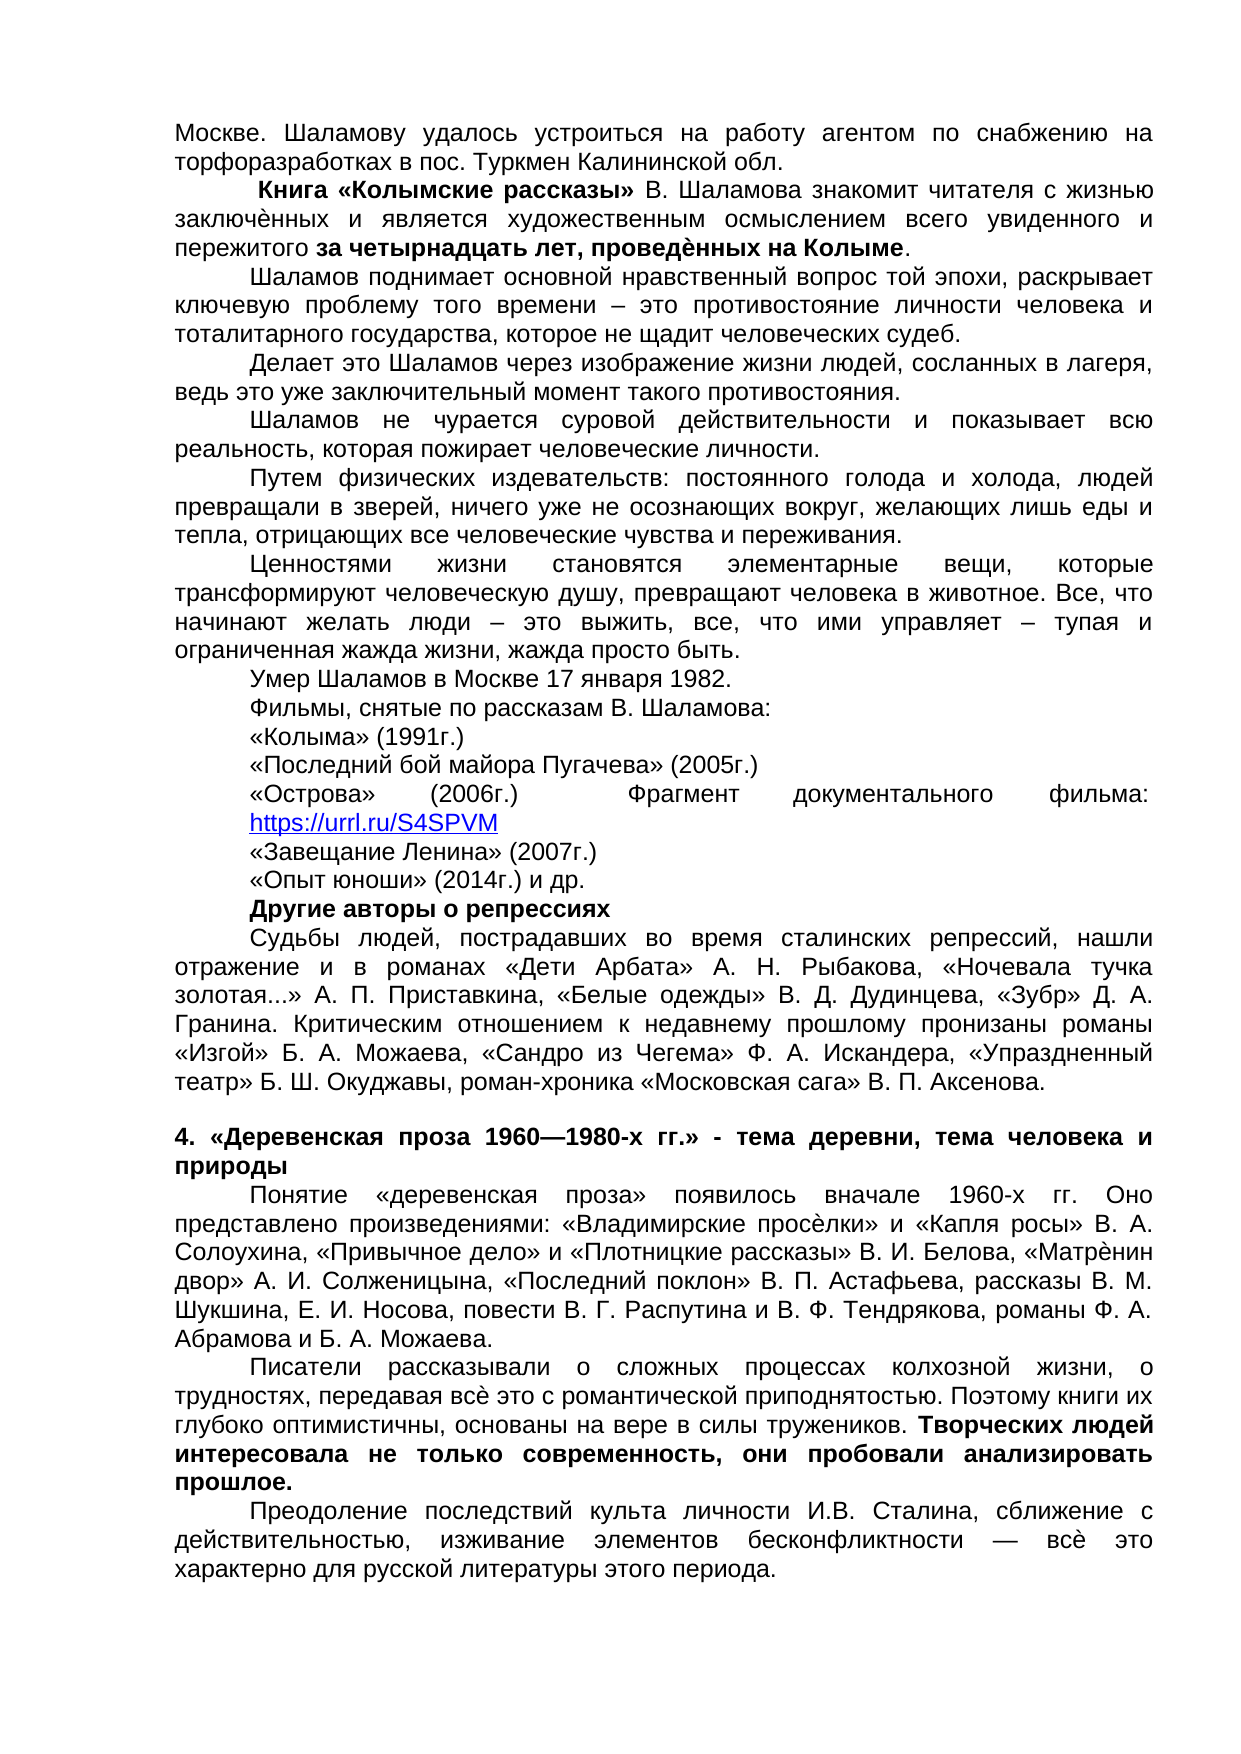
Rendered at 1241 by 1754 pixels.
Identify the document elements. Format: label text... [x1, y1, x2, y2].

text Фильмы, снятые по рассказам В. Шаламова: [174, 693, 1154, 721]
text Судьбы людей, пострадавших во время сталинских репрессий, нашли отражение и в романах «Дети Арбата» А. Н. Рыбакова, «Ночевала тучка золотая...» А. П. Приставкина, «Белые одежды» В. Д. Дудинцева, «Зубр» Д. А. Гранина. Критическим отношением к недавнему прошлому пронизаны романы «Изгой» Б. А. Можаева, «Сандро из Чегема» Ф. А. Искандера, «Упраздненный театр» Б. Ш. Окуджавы, роман-хроника «Московская сага» В. П. Аксенова. [174, 923, 1154, 1095]
text Писатели рассказывали о сложных процессах колхозной жизни, о трудностях, передавая всѐ это с романтической приподнятостью. Поэтому книги их глубоко оптимистичны, основаны на вере в силы тружеников. Творческих людей интересовала не только современность, они пробовали анализировать прошлое. [174, 1352, 1154, 1496]
text Шаламов не чурается суровой действительности и показывает всю реальность, которая пожирает человеческие личности. [174, 405, 1154, 463]
text Шаламов поднимает основной нравственный вопрос той эпохи, раскрывает ключевую проблему того времени – это противостояние личности человека и тоталитарного государства, которое не щадит человеческих судеб. [174, 261, 1154, 348]
text Другие авторы о репрессиях [174, 894, 1154, 923]
text Преодоление последствий культа личности И.В. Сталина, сближение с действительностью, изживание элементов бесконфликтности — всѐ это характерно для русской литературы этого периода. [174, 1496, 1154, 1582]
text «Опыт юноши» (2014г.) и др. [174, 865, 1154, 894]
text «Последний бой майора Пугачева» (2005г.) [174, 750, 1154, 779]
text Путем физических издевательств: постоянного голода и холода, людей превращали в зверей, ничего уже не осознающих вокруг, желающих лишь еды и тепла, отрицающих все человеческие чувства и переживания. [174, 463, 1154, 549]
text https://urrl.ru/S4SPVM [174, 808, 1154, 836]
text «Завещание Ленина» (2007г.) [174, 836, 1154, 865]
text Книга «Колымские рассказы» В. Шаламова знакомит читателя с жизнью заключѐнных и является художественным осмыслением всего увиденного и пережитого за четырнадцать лет, проведѐнных на Колыме. [174, 175, 1154, 261]
text Понятие «деревенская проза» появилось вначале 1960-х гг. Оно представлено произведениями: «Владимирские просѐлки» и «Капля росы» В. А. Солоухина, «Привычное дело» и «Плотницкие рассказы» В. И. Белова, «Матрѐнин двор» А. И. Солженицына, «Последний поклон» В. П. Астафьева, рассказы В. М. Шукшина, Е. И. Носова, повести В. Г. Распутина и В. Ф. Тендрякова, романы Ф. А. Абрамова и Б. А. Можаева. [174, 1180, 1154, 1352]
text Ценностями жизни становятся элементарные вещи, которые трансформируют человеческую душу, превращают человека в животное. Все, что начинают желать люди – это выжить, все, что ими управляет – тупая и ограниченная жажда жизни, жажда просто быть. [174, 549, 1154, 664]
text «Острова» (2006г.) Фрагмент документального фильма: [174, 779, 1154, 808]
text Москве. Шаламову удалось устроиться на работу агентом по снабжению на торфоразработках в пос. Туркмен Калининской обл. [174, 118, 1154, 175]
list «Деревенская проза 1960—1980-х гг.» - тема деревни, тема человека и природы [174, 1122, 1154, 1180]
text «Колыма» (1991г.) [174, 721, 1154, 750]
text Делает это Шаламов через изображение жизни людей, сосланных в лагеря, ведь это уже заключительный момент такого противостояния. [174, 348, 1154, 405]
text Умер Шаламов в Москве 17 января 1982. [174, 664, 1154, 693]
